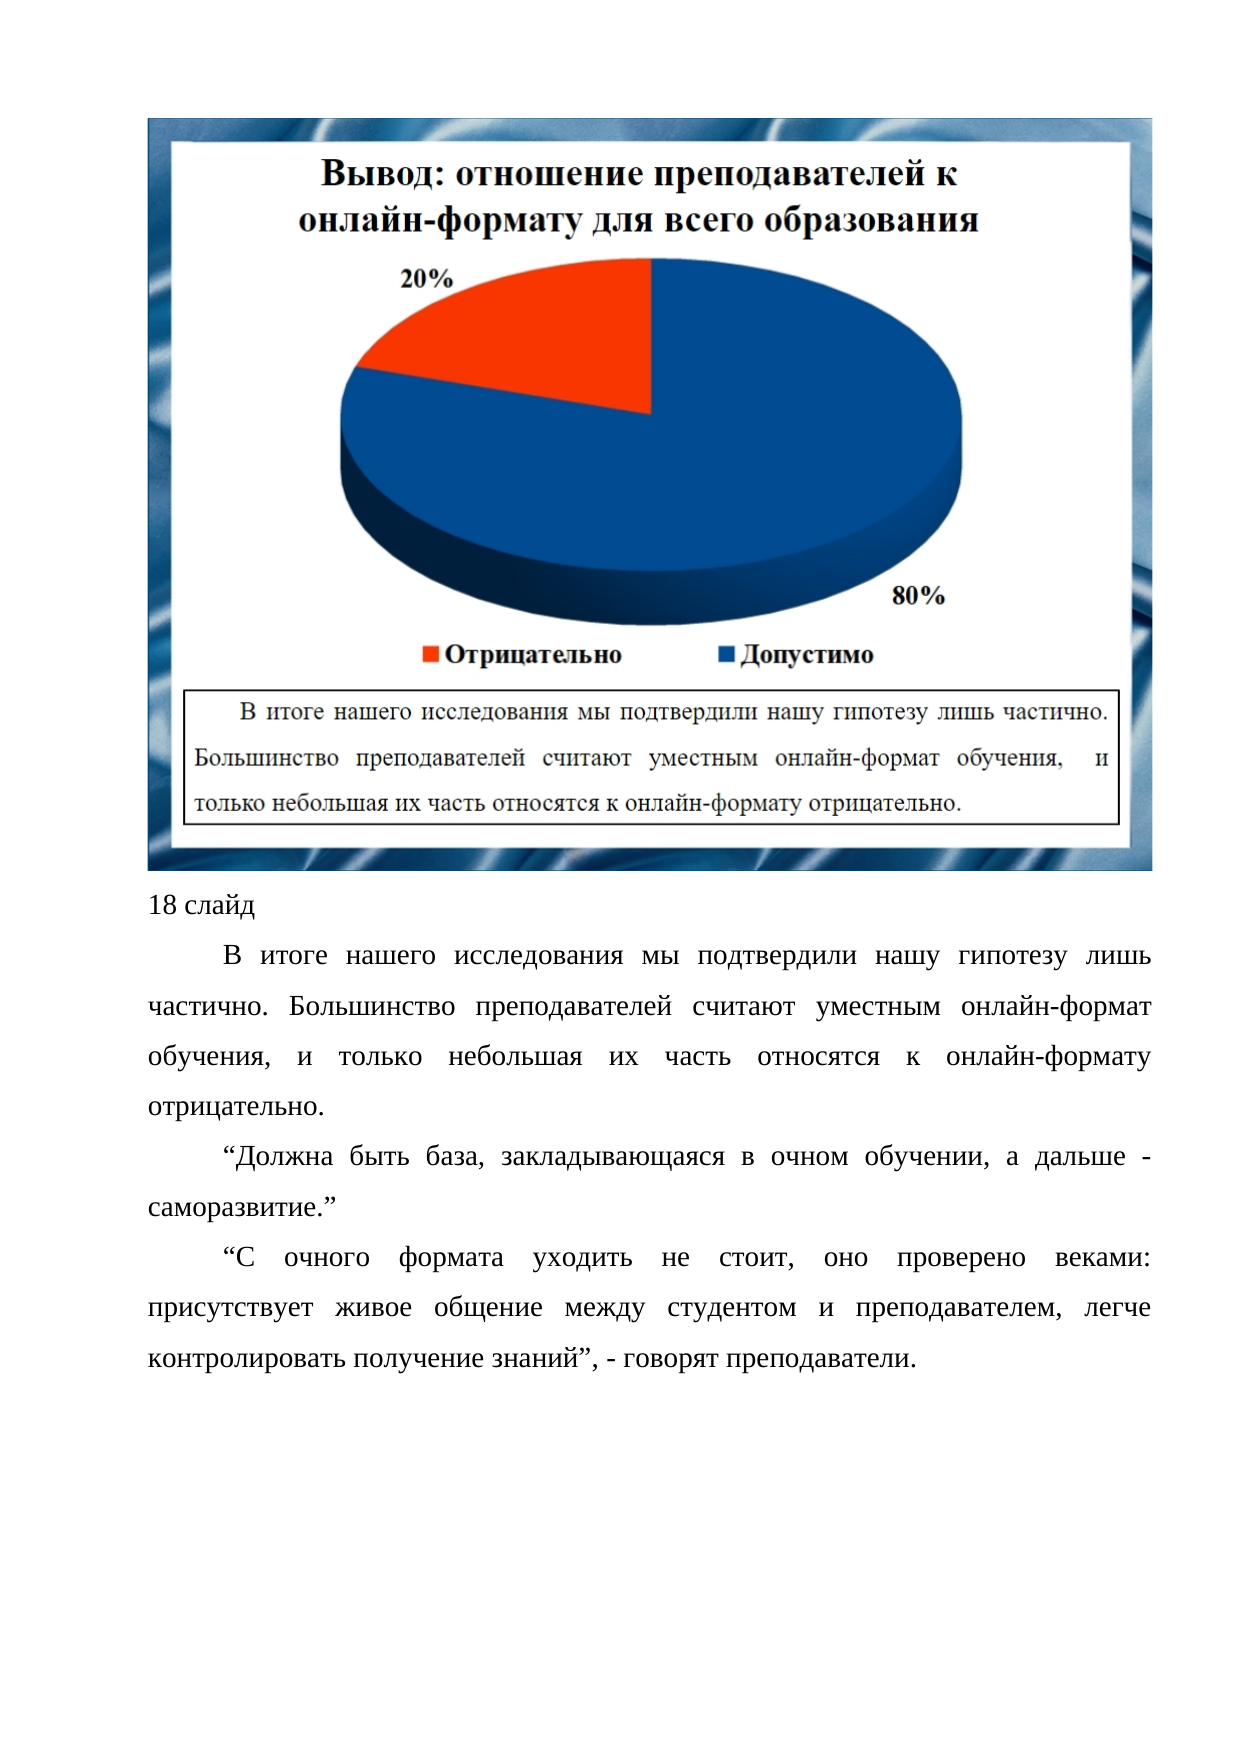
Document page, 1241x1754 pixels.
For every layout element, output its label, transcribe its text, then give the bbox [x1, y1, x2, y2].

text “С очного формата уходить не стоит, оно проверено веками: присутствует живое общение между студентом и преподавателем, легче контролировать получение знаний”, - говорят преподаватели. [148, 1239, 1152, 1373]
text В итоге нашего исследования мы подтвердили нашу гипотезу лишь частично. Большинство преподавателей считают уместным онлайн-формат обучения, и только небольшая их часть относятся к онлайн-формату отрицательно. [148, 937, 1152, 1122]
text 18 слайд [148, 871, 1152, 921]
picture [147, 118, 1153, 871]
text “Должна быть база, закладывающаяся в очном обучении, а дальше - саморазвитие.” [148, 1138, 1152, 1222]
